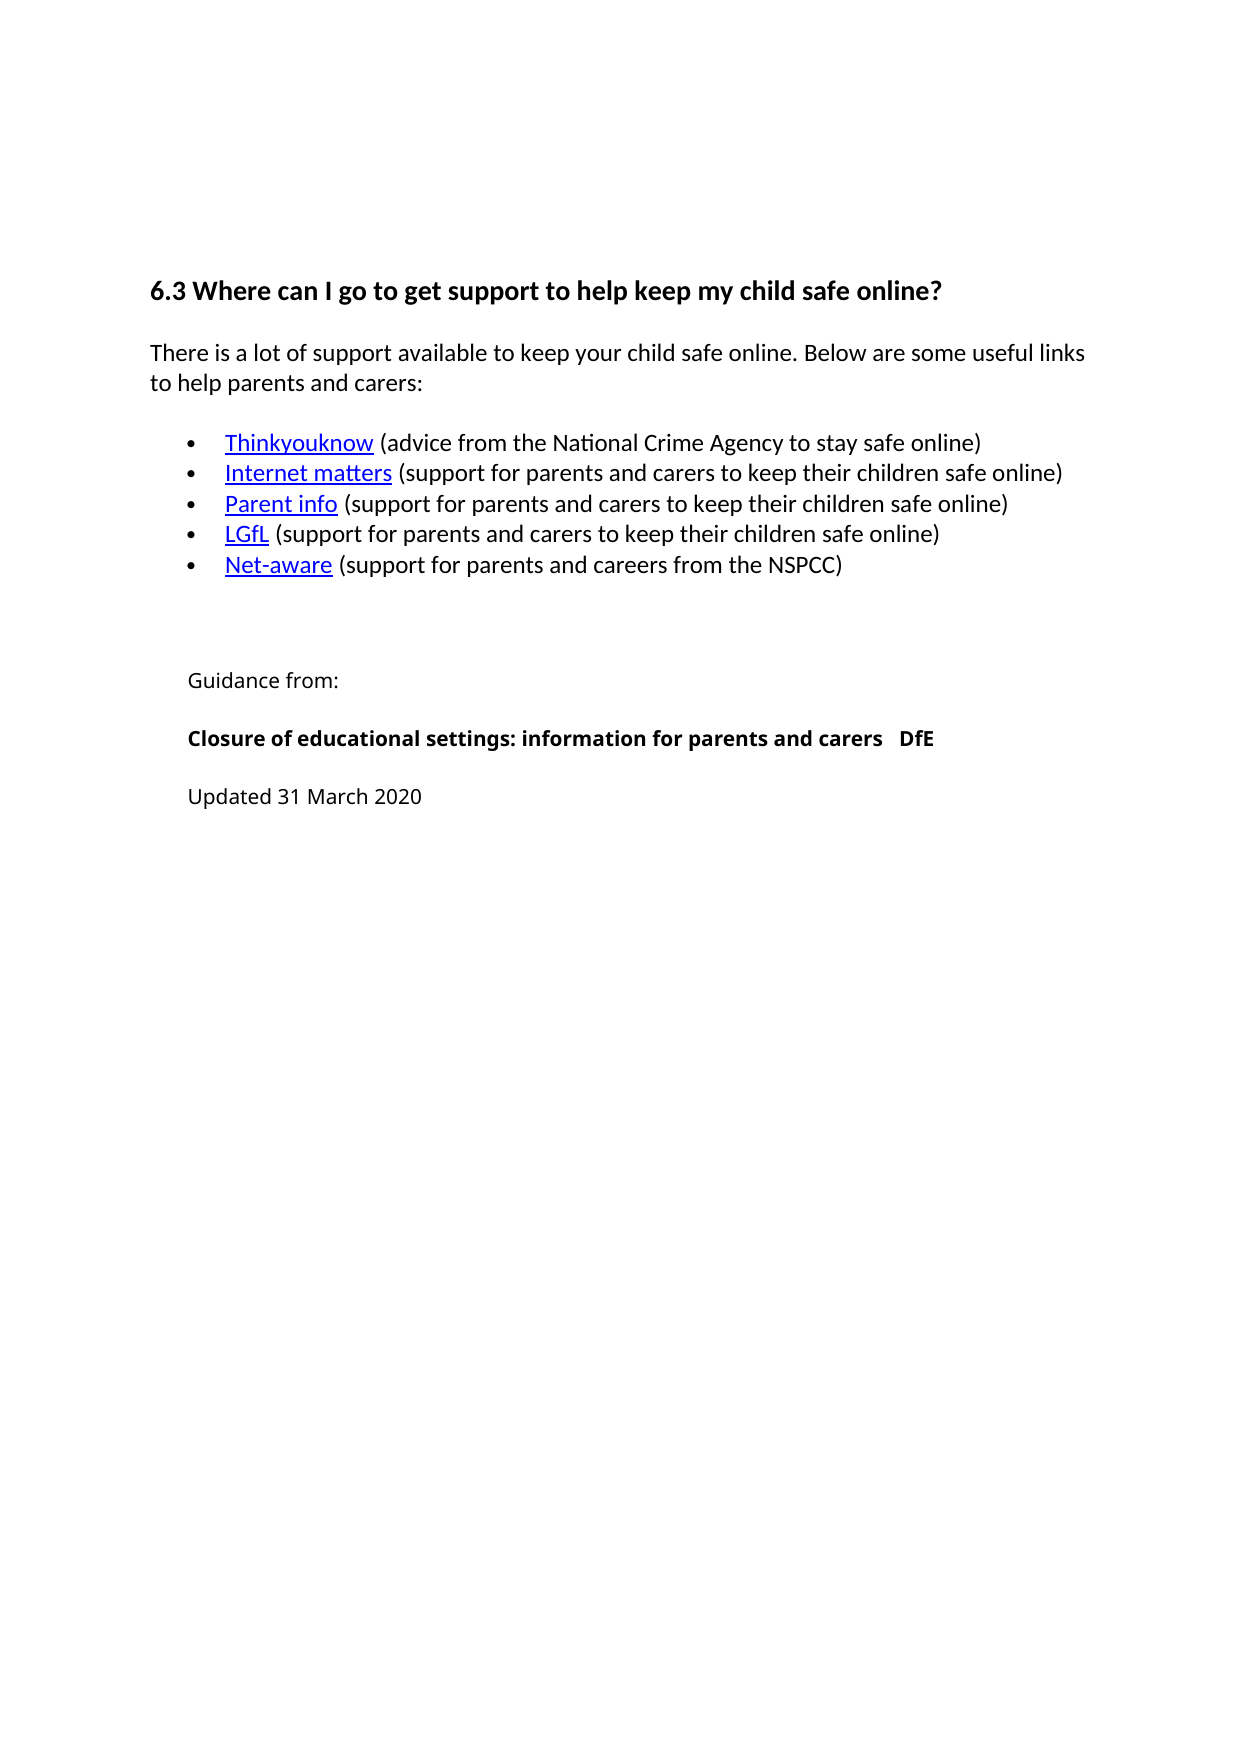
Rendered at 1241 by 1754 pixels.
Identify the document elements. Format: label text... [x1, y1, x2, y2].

list Parent info (support for parents and carers to keep their children safe online) [187, 488, 1090, 518]
text Closure of educational settings: information for parents and carers DfE [187, 724, 1090, 753]
text Updated 31 March 2020 [187, 782, 1090, 810]
text 6.3 Where can I go to get support to help keep my child safe online? [150, 273, 1090, 307]
text There is a lot of support available to keep your child safe online. Below are some useful links to help parents and carers: [150, 337, 1090, 398]
list Net-aware (support for parents and careers from the NSPCC) [187, 549, 1090, 579]
list LGfL (support for parents and carers to keep their children safe online) [187, 518, 1090, 549]
list Internet matters (support for parents and carers to keep their children safe online) [187, 457, 1090, 488]
text Guidance from: [187, 667, 1090, 695]
list Thinkyouknow (advice from the National Crime Agency to stay safe online) [187, 427, 1090, 457]
